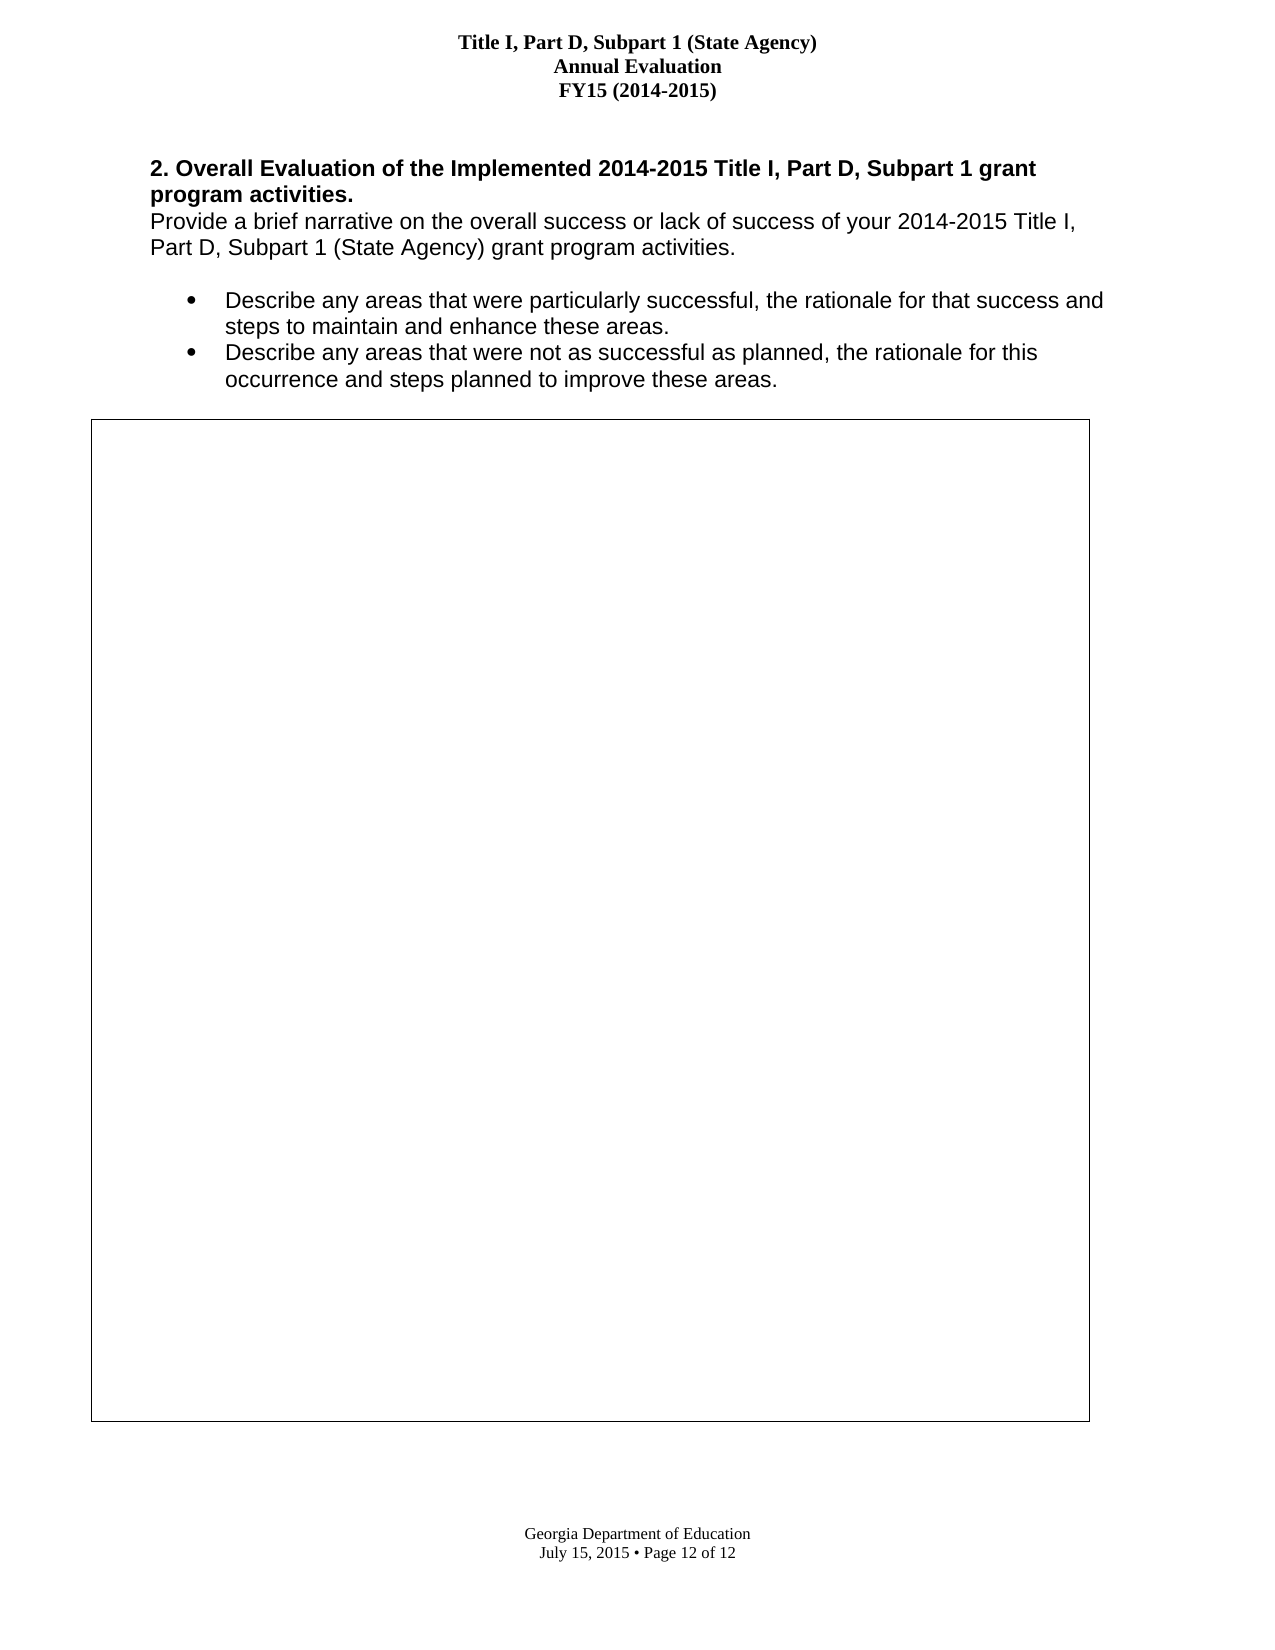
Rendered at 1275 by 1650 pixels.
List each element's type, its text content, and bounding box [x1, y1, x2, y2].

list Describe any areas that were particularly successful, the rationale for that success and steps to maintain and enhance these areas. [187, 287, 1125, 339]
text 2. Overall Evaluation of the Implemented 2014-2015 Title I, Part D, Subpart 1 grant program activities. [150, 155, 1125, 208]
text Part D, Subpart 1 (State Agency) grant program activities. [150, 234, 1125, 260]
table_header [92, 420, 1089, 1421]
text Provide a brief narrative on the overall success or lack of success of your 2014-2015 Title I, [150, 208, 1125, 234]
list Describe any areas that were not as successful as planned, the rationale for this occurrence and steps planned to improve these areas. [187, 339, 1125, 392]
